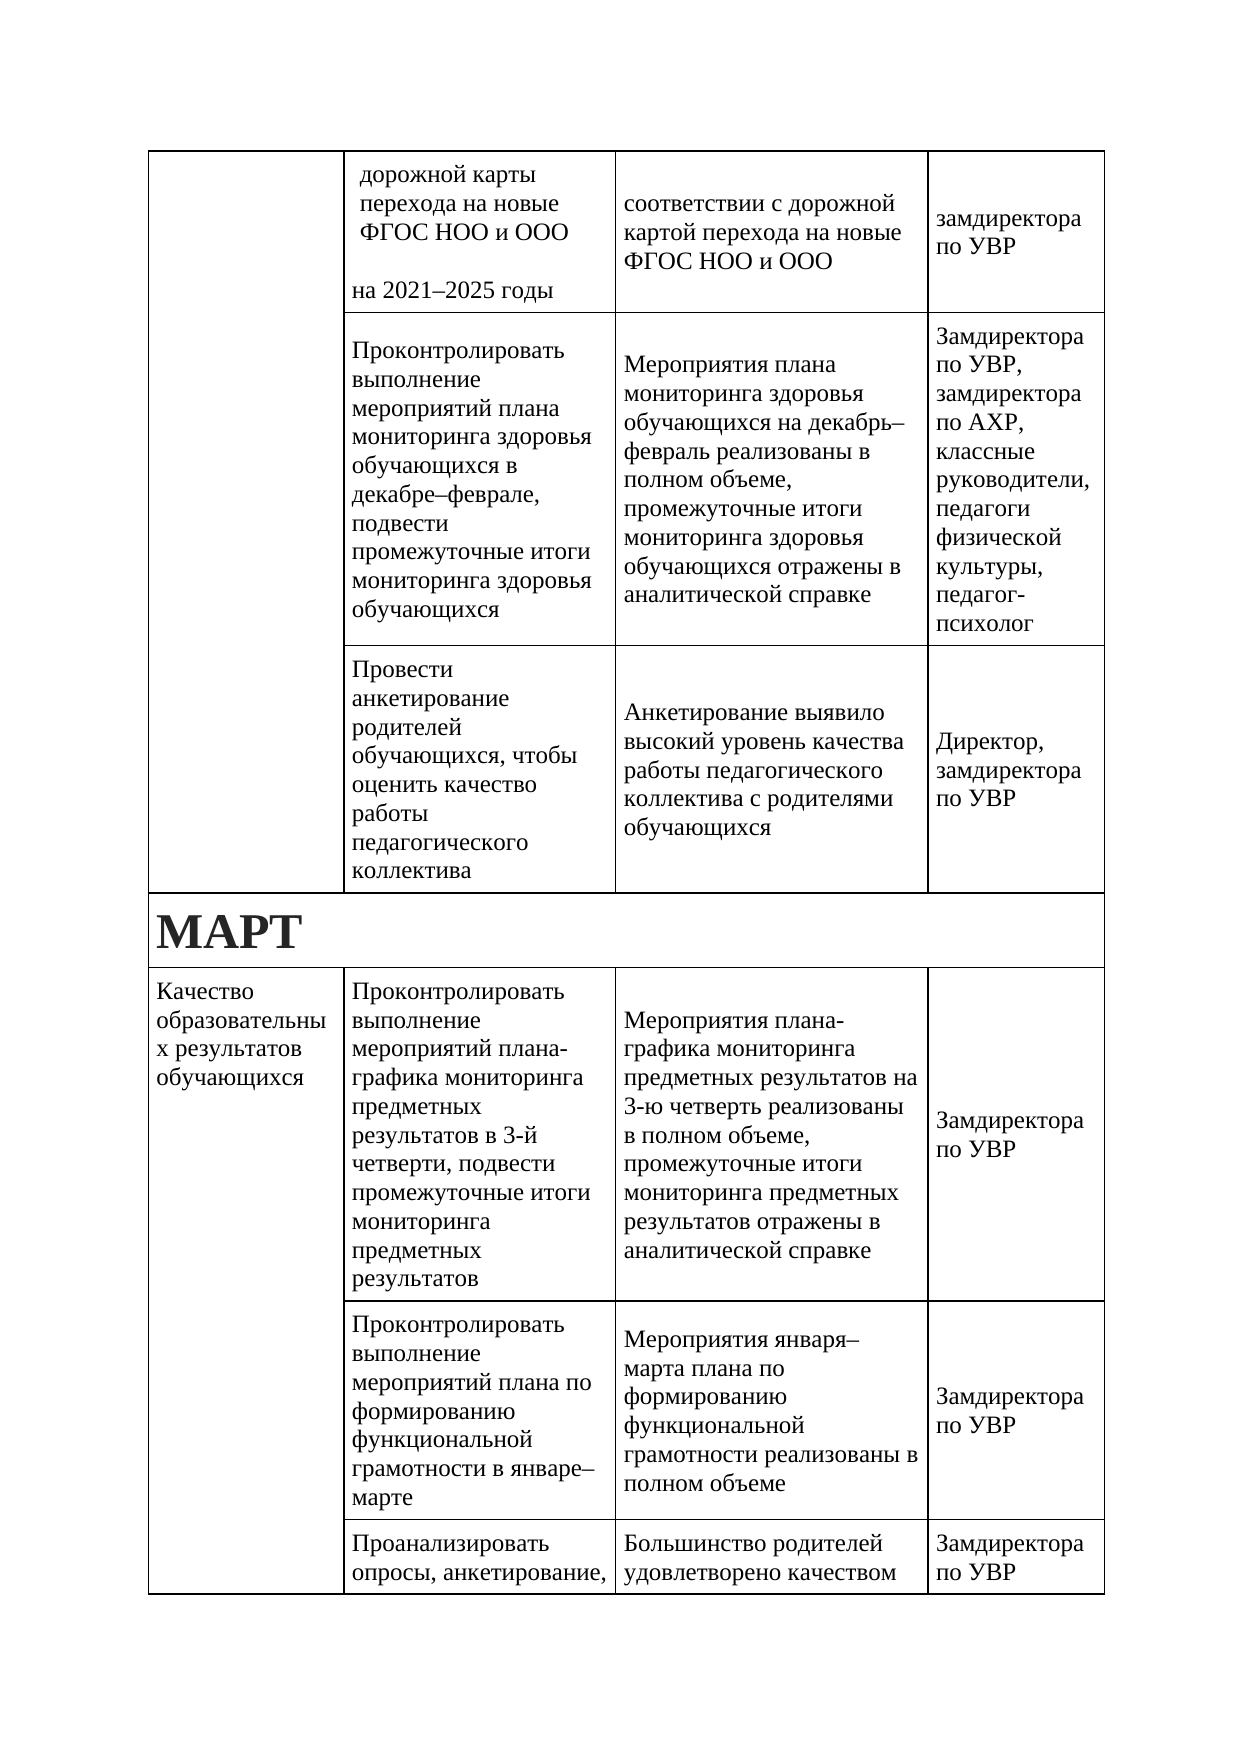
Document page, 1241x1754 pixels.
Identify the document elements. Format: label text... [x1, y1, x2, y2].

table_cell Проконтролировать выполнение мероприятий плана-графика мониторинга предметных результатов в 3-й четверти, подвести промежуточные итоги мониторинга предметных результатов [345, 968, 615, 1300]
table_cell Директор, замдиректора по УВР [929, 646, 1104, 892]
table_cell МАРТ [149, 894, 1104, 967]
table_cell Замдиректора по УВР [929, 968, 1104, 1300]
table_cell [345, 1520, 615, 1593]
table_cell Проконтролировать выполнение мероприятий плана по формированию функциональной грамотности в январе–марте [345, 1302, 615, 1518]
table_cell Мероприятия плана мониторинга здоровья обучающихся на декабрь–февраль реализованы в полном объеме, промежуточные итоги мониторинга здоровья обучающихся отражены в аналитической справке [616, 313, 927, 645]
table_cell Мероприятия плана-графика мониторинга предметных результатов на 3-ю четверть реализованы в полном объеме, промежуточные итоги мониторинга предметных результатов отражены в аналитической справке [616, 968, 927, 1300]
table_cell Мероприятия января–марта плана по формированию функциональной грамотности реализованы в полном объеме [616, 1302, 927, 1518]
table_cell Проконтролировать выполнение мероприятий плана мониторинга здоровья обучающихся в декабре–феврале, подвести промежуточные итоги мониторинга здоровья обучающихся [345, 313, 615, 645]
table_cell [616, 1520, 927, 1593]
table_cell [616, 152, 927, 311]
table_cell Замдиректора по УВР [929, 1520, 1104, 1593]
table_cell Замдиректора по УВР [929, 1302, 1104, 1518]
table_cell Провести анкетирование родителей обучающихся, чтобы оценить качество работы педагогического коллектива [345, 646, 615, 892]
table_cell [345, 152, 615, 311]
table_cell Анкетирование выявило высокий уровень качества работы педагогического коллектива с родителями обучающихся [616, 646, 927, 892]
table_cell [929, 152, 1104, 311]
table_cell Качество образовательных результатов обучающихся [149, 968, 343, 1593]
table_cell Замдиректора по УВР, замдиректора по АХР, классные руководители, педагоги физической культуры, педагог-психолог [929, 313, 1104, 645]
